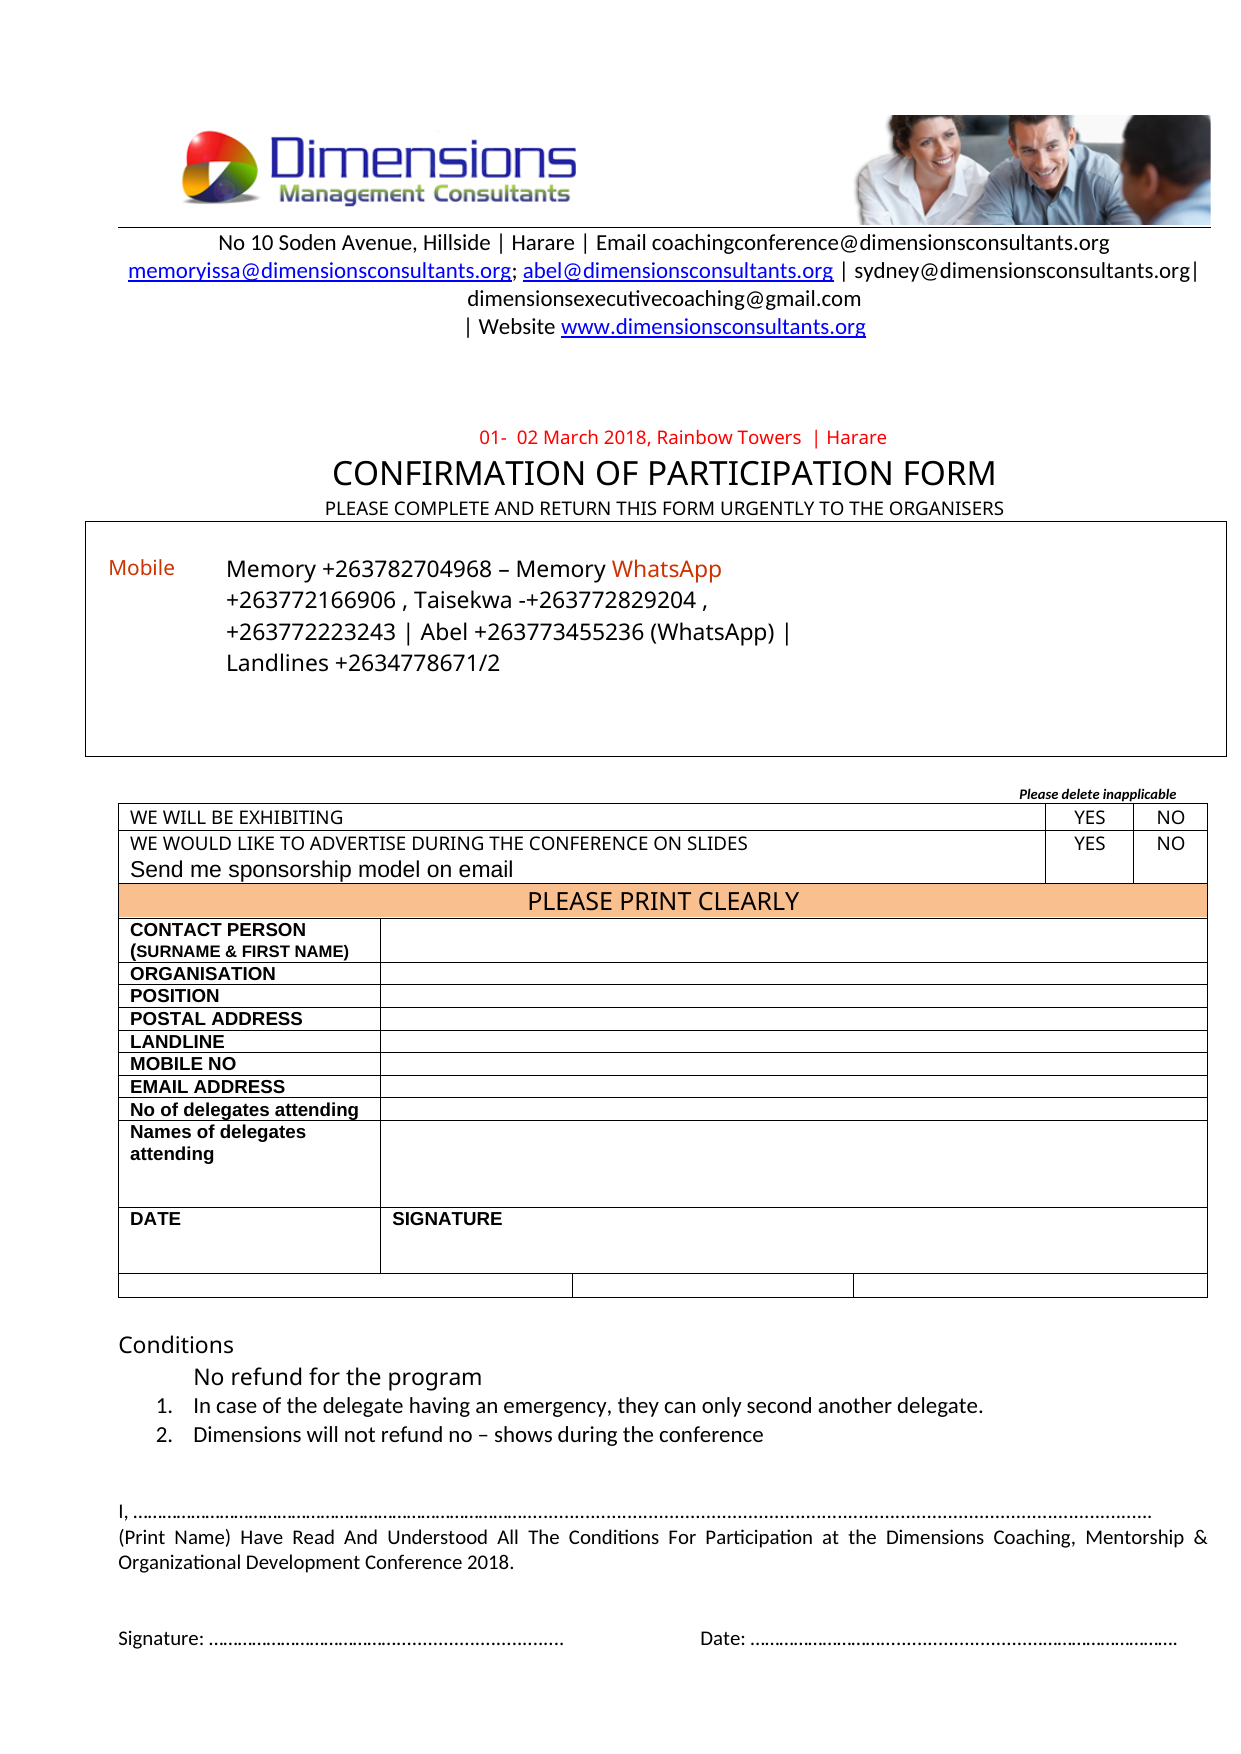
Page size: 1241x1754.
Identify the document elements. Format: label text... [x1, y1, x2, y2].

table_header WE WILL BE EXHIBITING [119, 804, 1045, 829]
table_cell [381, 919, 1207, 962]
list (Print Name) Have Read And Understood All The Conditions For Participation at the Dimensions Coaching, Mentorship & Organizational Development Conference 2018. [118, 1524, 1211, 1575]
table_cell NO [1134, 831, 1207, 882]
table_cell PLEASE PRINT CLEARLY [119, 884, 1207, 917]
table_cell LANDLINE [119, 1031, 380, 1052]
picture [118, 115, 1211, 225]
table_cell EMAIL ADDRESS [119, 1076, 380, 1097]
list In case of the delegate having an emergency, they can only second another delegate. [156, 1392, 1211, 1420]
table_cell [381, 1121, 1207, 1207]
table_cell Names of delegates attending [119, 1121, 380, 1207]
table_cell No of delegates attending [119, 1098, 380, 1120]
table_cell [119, 1274, 572, 1297]
text No refund for the program [118, 1360, 1211, 1392]
table_cell [381, 1098, 1207, 1120]
list 02 March 2018, Rainbow Towers | Harare [156, 424, 1211, 450]
table_header YES [1046, 804, 1133, 829]
table_cell [381, 985, 1207, 1007]
table_cell [381, 1031, 1207, 1052]
text Conditions [118, 1329, 1211, 1360]
table_cell [381, 1076, 1207, 1097]
list Signature: …………………………………................................ Date: ………………………...............................………………………. [118, 1626, 1211, 1651]
table_cell [381, 1008, 1207, 1029]
table_header [86, 522, 1226, 756]
table_cell ORGANISATION [119, 963, 380, 984]
table_cell YES [1046, 831, 1133, 882]
table_cell WE WOULD LIKE TO ADVERTISE DURING THE CONFERENCE ON SLIDES Send me sponsorship model on email [119, 831, 1045, 882]
list Dimensions will not refund no – shows during the conference [156, 1420, 1211, 1448]
table_cell [381, 963, 1207, 984]
table_header NO [1134, 804, 1207, 829]
table_cell [854, 1274, 1207, 1297]
table_cell SIGNATURE [381, 1208, 1207, 1273]
table_cell [381, 1053, 1207, 1075]
text PLEASE COMPLETE AND RETURN THIS FORM URGENTLY TO THE ORGANISERS [118, 495, 1211, 521]
table_cell DATE [119, 1208, 380, 1273]
text CONFIRMATION OF PARTICIPATION FORM [118, 450, 1211, 495]
list I, ………………………………………………………………………........................................................................................................................ [118, 1498, 1211, 1524]
text Please delete inapplicable [118, 785, 1211, 803]
text No 10 Soden Avenue, Hillside | Harare | Email coachingconference@dimensionsconsultants.org memoryissa@dimensionsconsultants.org; abel@dimensionsconsultants.org | sydney@dimensionsconsultants.org|dimensionsexecutivecoaching@gmail.com [118, 228, 1211, 312]
table_cell CONTACT PERSON (SURNAME & FIRST NAME) [119, 919, 380, 962]
text | Website www.dimensionsconsultants.org [118, 312, 1211, 340]
table_cell POSITION [119, 985, 380, 1007]
table_cell MOBILE NO [119, 1053, 380, 1075]
table_cell POSTAL ADDRESS [119, 1008, 380, 1029]
table_cell [573, 1274, 853, 1297]
